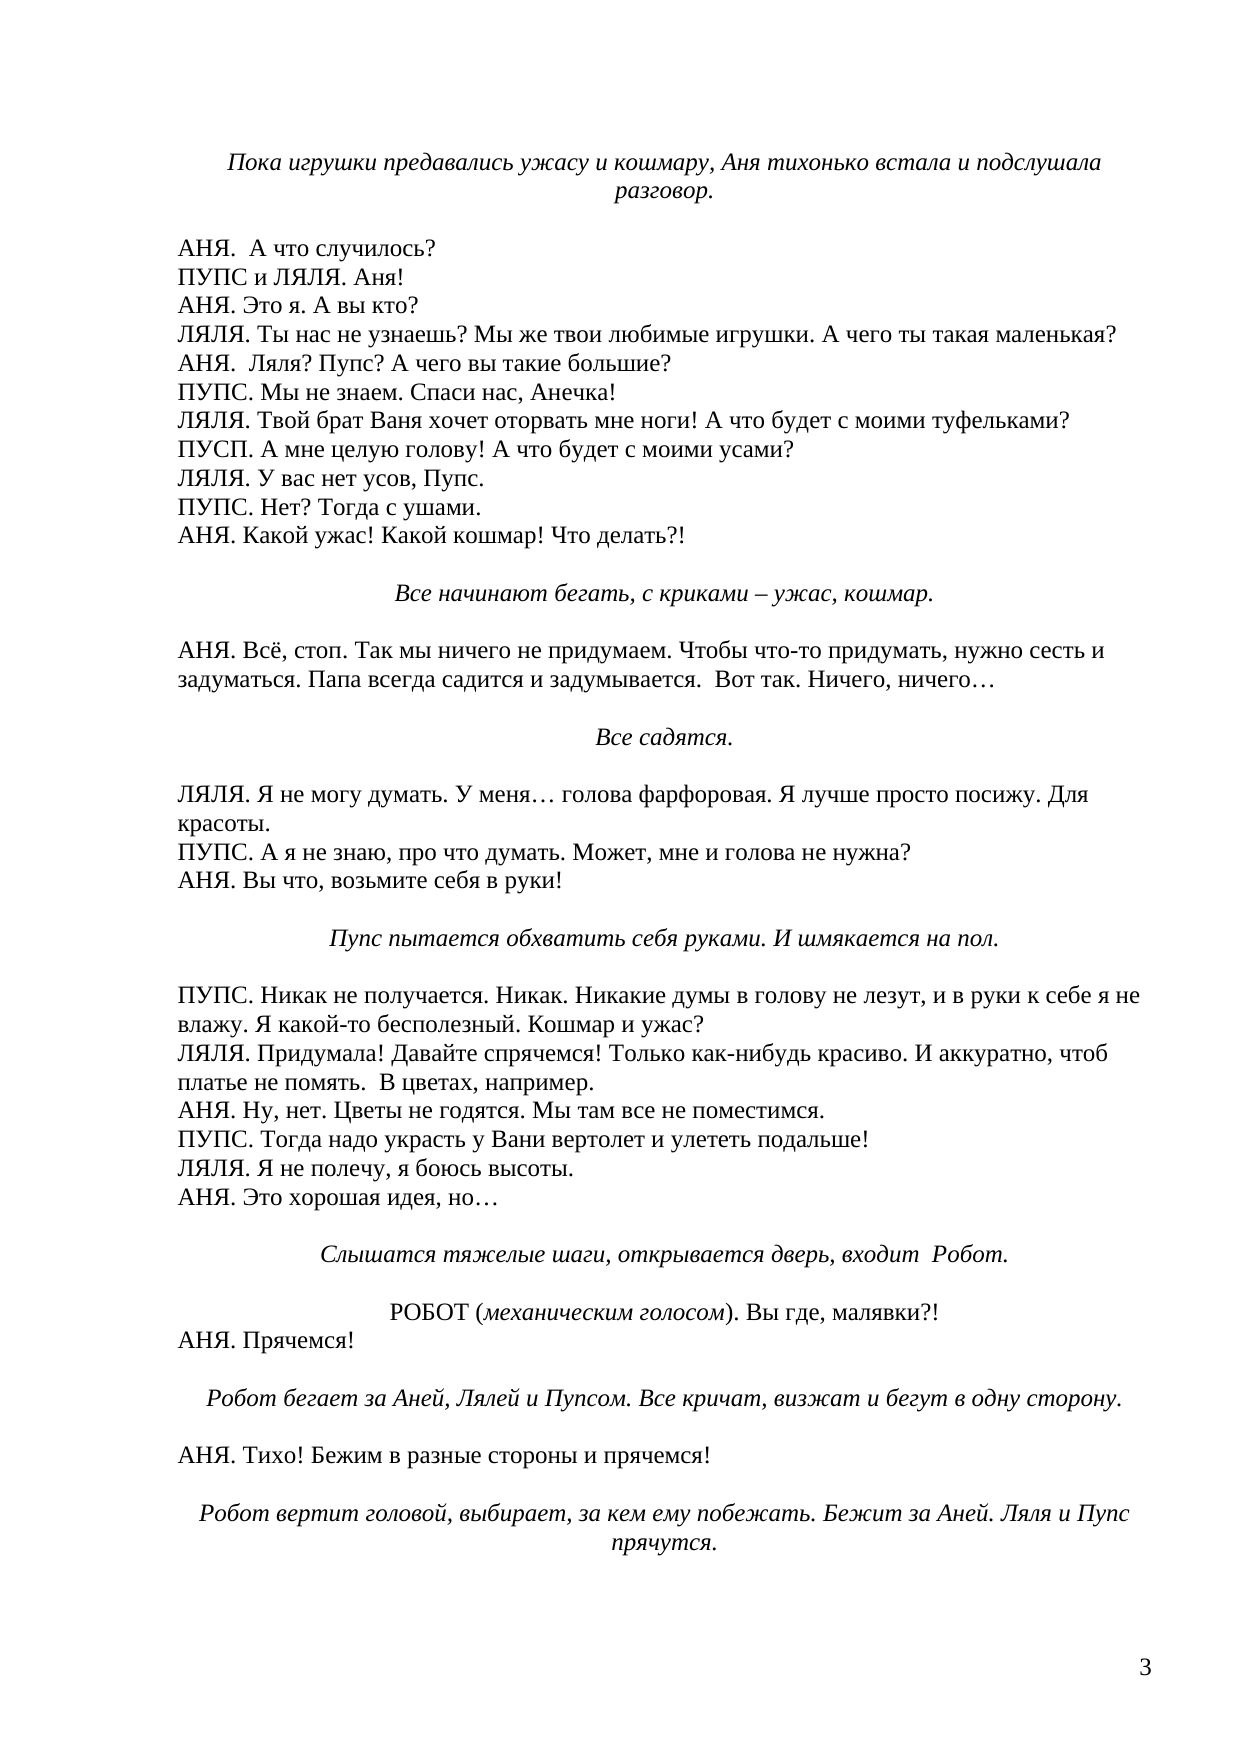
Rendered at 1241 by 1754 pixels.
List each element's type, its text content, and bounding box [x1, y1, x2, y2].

text АНЯ. Это хорошая идея, но… [177, 1182, 1152, 1211]
text ЛЯЛЯ. Я не могу думать. У меня… голова фарфоровая. Я лучше просто посижу. Для красоты. [177, 779, 1152, 837]
text ПУПС. Мы не знаем. Спаси нас, Анечка! [177, 377, 1152, 406]
text АНЯ. Тихо! Бежим в разные стороны и прячемся! [177, 1441, 1152, 1469]
text ЛЯЛЯ. Я не полечу, я боюсь высоты. [177, 1153, 1152, 1182]
text ЛЯЛЯ. Твой брат Ваня хочет оторвать мне ноги! А что будет с моими туфельками? [177, 406, 1152, 434]
text Пока игрушки предавались ужасу и кошмару, Аня тихонько встала и подслушала разговор. [177, 147, 1152, 204]
text АНЯ. Ляля? Пупс? А чего вы такие большие? [177, 348, 1152, 377]
text ПУПС и ЛЯЛЯ. Аня! [177, 262, 1152, 291]
text Все начинают бегать, с криками – ужас, кошмар. [177, 578, 1152, 607]
text АНЯ. А что случилось? [177, 233, 1152, 262]
text Робот бегает за Аней, Лялей и Пупсом. Все кричат, визжат и бегут в одну сторону. [177, 1383, 1152, 1412]
text ПУПС. Тогда надо украсть у Вани вертолет и улететь подальше! [177, 1124, 1152, 1153]
text АНЯ. Это я. А вы кто? [177, 291, 1152, 319]
text РОБОТ (механическим голосом). Вы где, малявки?! [177, 1297, 1152, 1326]
text Слышатся тяжелые шаги, открывается дверь, входит Робот. [177, 1239, 1152, 1268]
text Пупс пытается обхватить себя руками. И шмякается на пол. [177, 923, 1152, 952]
text ПУСП. А мне целую голову! А что будет с моими усами? [177, 434, 1152, 463]
text АНЯ. Вы что, возьмите себя в руки! [177, 866, 1152, 894]
text ПУПС. А я не знаю, про что думать. Может, мне и голова не нужна? [177, 837, 1152, 866]
text АНЯ. Прячемся! [177, 1326, 1152, 1354]
text АНЯ. Ну, нет. Цветы не годятся. Мы там все не поместимся. [177, 1096, 1152, 1124]
text ЛЯЛЯ. Ты нас не узнаешь? Мы же твои любимые игрушки. А чего ты такая маленькая? [177, 319, 1152, 348]
text ПУПС. Никак не получается. Никак. Никакие думы в голову не лезут, и в руки к себе я не влажу. Я какой-то бесполезный. Кошмар и ужас? [177, 981, 1152, 1038]
text ПУПС. Нет? Тогда с ушами. [177, 492, 1152, 521]
text АНЯ. Всё, стоп. Так мы ничего не придумаем. Чтобы что-то придумать, нужно сесть и задуматься. Папа всегда садится и задумывается. Вот так. Ничего, ничего… [177, 636, 1152, 693]
text ЛЯЛЯ. У вас нет усов, Пупс. [177, 463, 1152, 492]
text ЛЯЛЯ. Придумала! Давайте спрячемся! Только как-нибудь красиво. И аккуратно, чтоб платье не помять. В цветах, например. [177, 1038, 1152, 1096]
text Все садятся. [177, 722, 1152, 751]
text Робот вертит головой, выбирает, за кем ему побежать. Бежит за Аней. Ляля и Пупс прячутся. [177, 1498, 1152, 1556]
text АНЯ. Какой ужас! Какой кошмар! Что делать?! [177, 521, 1152, 549]
